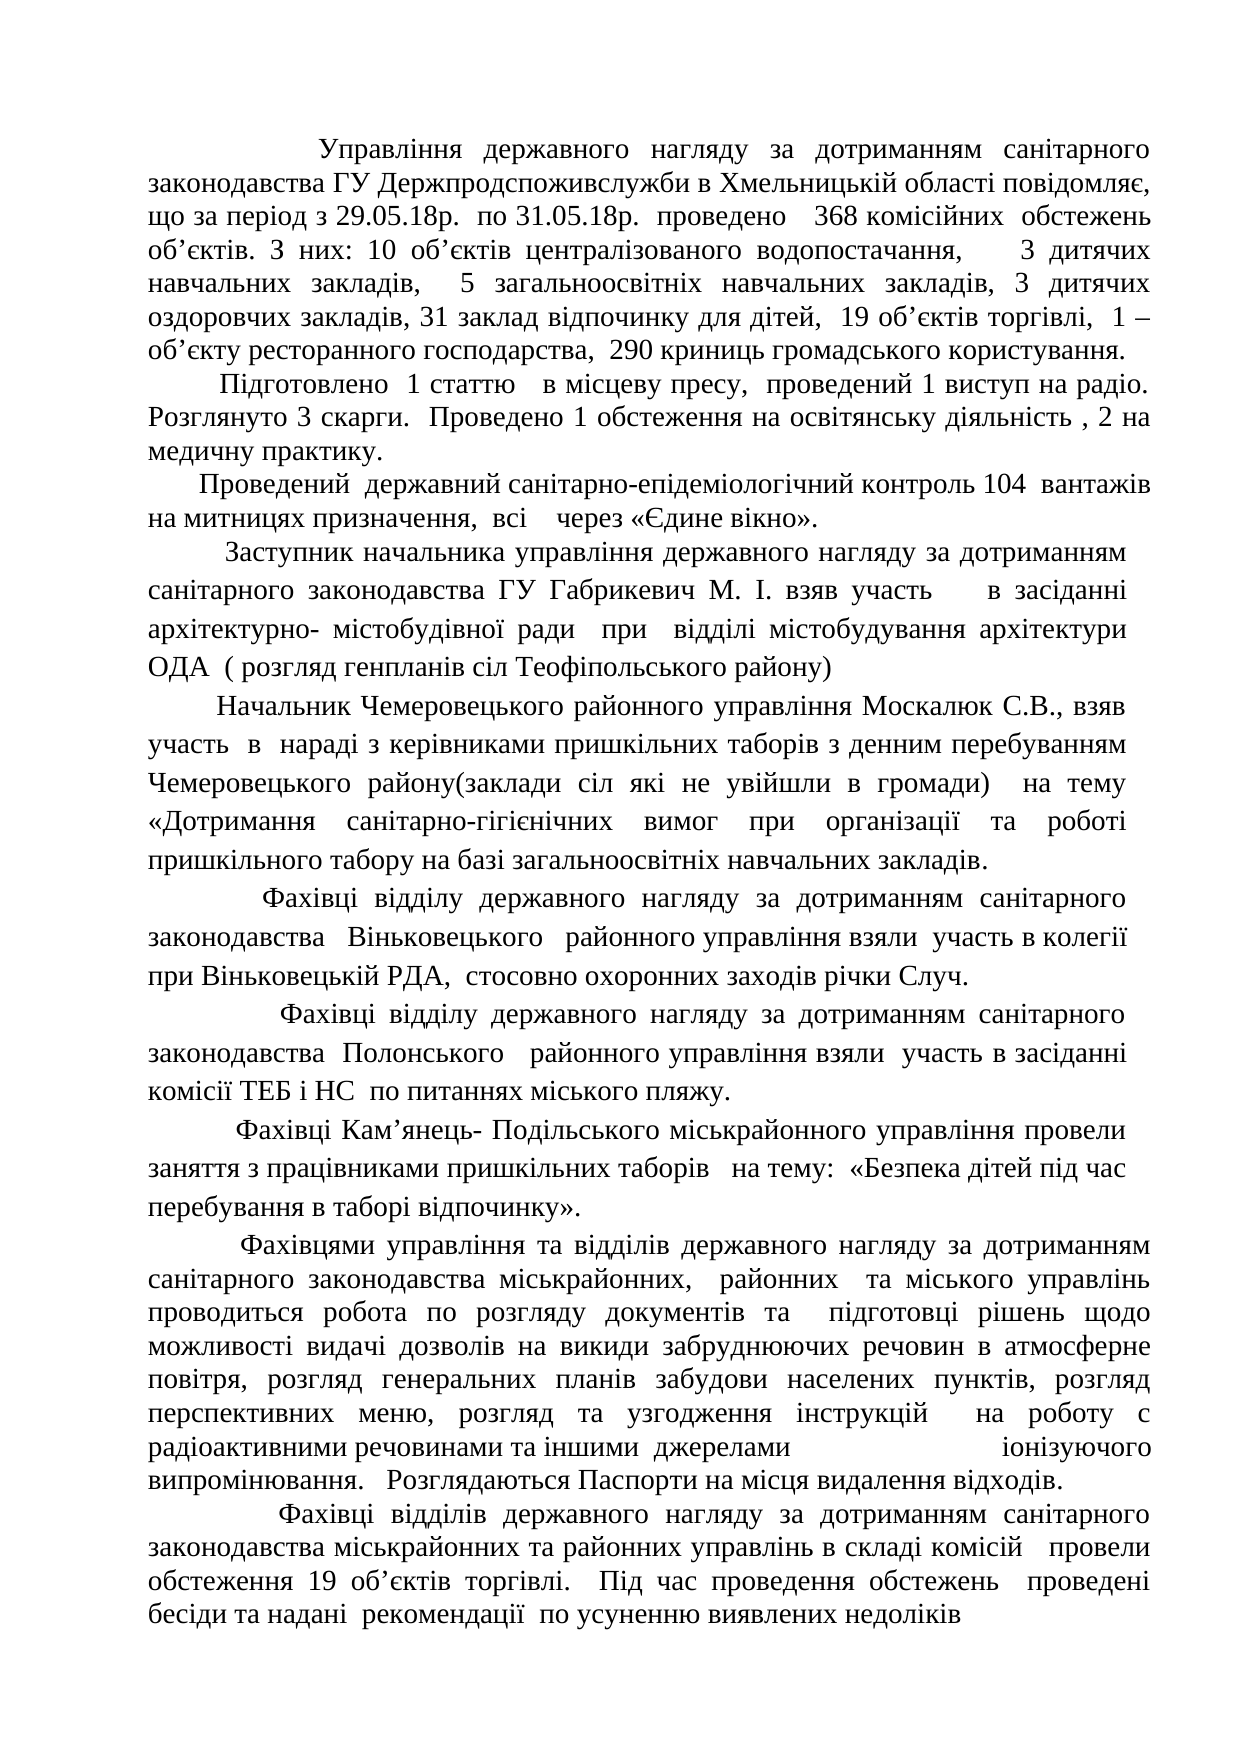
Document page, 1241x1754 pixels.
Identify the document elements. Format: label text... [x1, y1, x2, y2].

text Фахівці відділу державного нагляду за дотриманням санітарного законодавства Полонського районного управління взяли участь в засіданні комісії ТЕБ і НС по питаннях міського пляжу. [148, 996, 1127, 1107]
text Фахівцями управління та відділів державного нагляду за дотриманням санітарного законодавства міськрайонних, районних та міського управлінь проводиться робота по розгляду документів та підготовці рішень щодо можливості видачі дозволів на викиди забруднюючих речовин в атмосферне повітря, розгляд генеральних планів забудови населених пунктів, розгляд перспективних меню, розгляд та узгодження інструкцій на роботу с радіоактивними речовинами та іншими джерелами іонізуючого випромінювання. Розглядаються Паспорти на місця видалення відходів. [148, 1227, 1152, 1496]
text Управління державного нагляду за дотриманням санітарного законодавства ГУ Держпродспоживслужби в Хмельницькій області повідомляє, що за період з 29.05.18р. по 31.05.18р. проведено 368 комісійних обстежень об’єктів. З них: 10 об’єктів централізованого водопостачання, 3 дитячих навчальних закладів, 5 загальноосвітніх навчальних закладів, 3 дитячих оздоровчих закладів, 31 заклад відпочинку для дітей, 19 об’єктів торгівлі, 1 – об’єкту ресторанного господарства, 290 криниць громадського користування. [148, 131, 1152, 366]
text Фахівці відділів державного нагляду за дотриманням санітарного законодавства міськрайонних та районних управлінь в складі комісій провели обстеження 19 об’єктів торгівлі. Під час проведення обстежень проведені бесіди та надані рекомендації по усуненню виявлених недоліків [148, 1496, 1152, 1630]
text Фахівці Кам’янець- Подільського міськрайонного управління провели заняття з працівниками пришкільних таборів на тему: «Безпека дітей під час перебування в таборі відпочинку». [148, 1112, 1127, 1222]
text Заступник начальника управління державного нагляду за дотриманням санітарного законодавства ГУ Габрикевич М. І. взяв участь в засіданні архітектурно- містобудівної ради при відділі містобудування архітектури ОДА ( розгляд генпланів сіл Теофіпольського району) [148, 534, 1127, 683]
text Фахівці відділу державного нагляду за дотриманням санітарного законодавства Віньковецького районного управління взяли участь в колегії при Віньковецькій РДА, стосовно охоронних заходів річки Случ. [148, 881, 1127, 991]
text Начальник Чемеровецького районного управління Москалюк С.В., взяв участь в нараді з керівниками пришкільних таборів з денним перебуванням Чемеровецького району(заклади сіл які не увійшли в громади) на тему «Дотримання санітарно-гігієнічних вимог при організації та роботі пришкільного табору на базі загальноосвітніх навчальних закладів. [148, 688, 1127, 876]
text Підготовлено 1 статтю в місцеву пресу, проведений 1 виступ на радіо. Розглянуто 3 скарги. Проведено 1 обстеження на освітянську діяльність , 2 на медичну практику. [148, 366, 1152, 467]
text Проведений державний санітарно-епідеміологічний контроль 104 вантажів на митницях призначення, всі через «Єдине вікно». [148, 467, 1152, 534]
